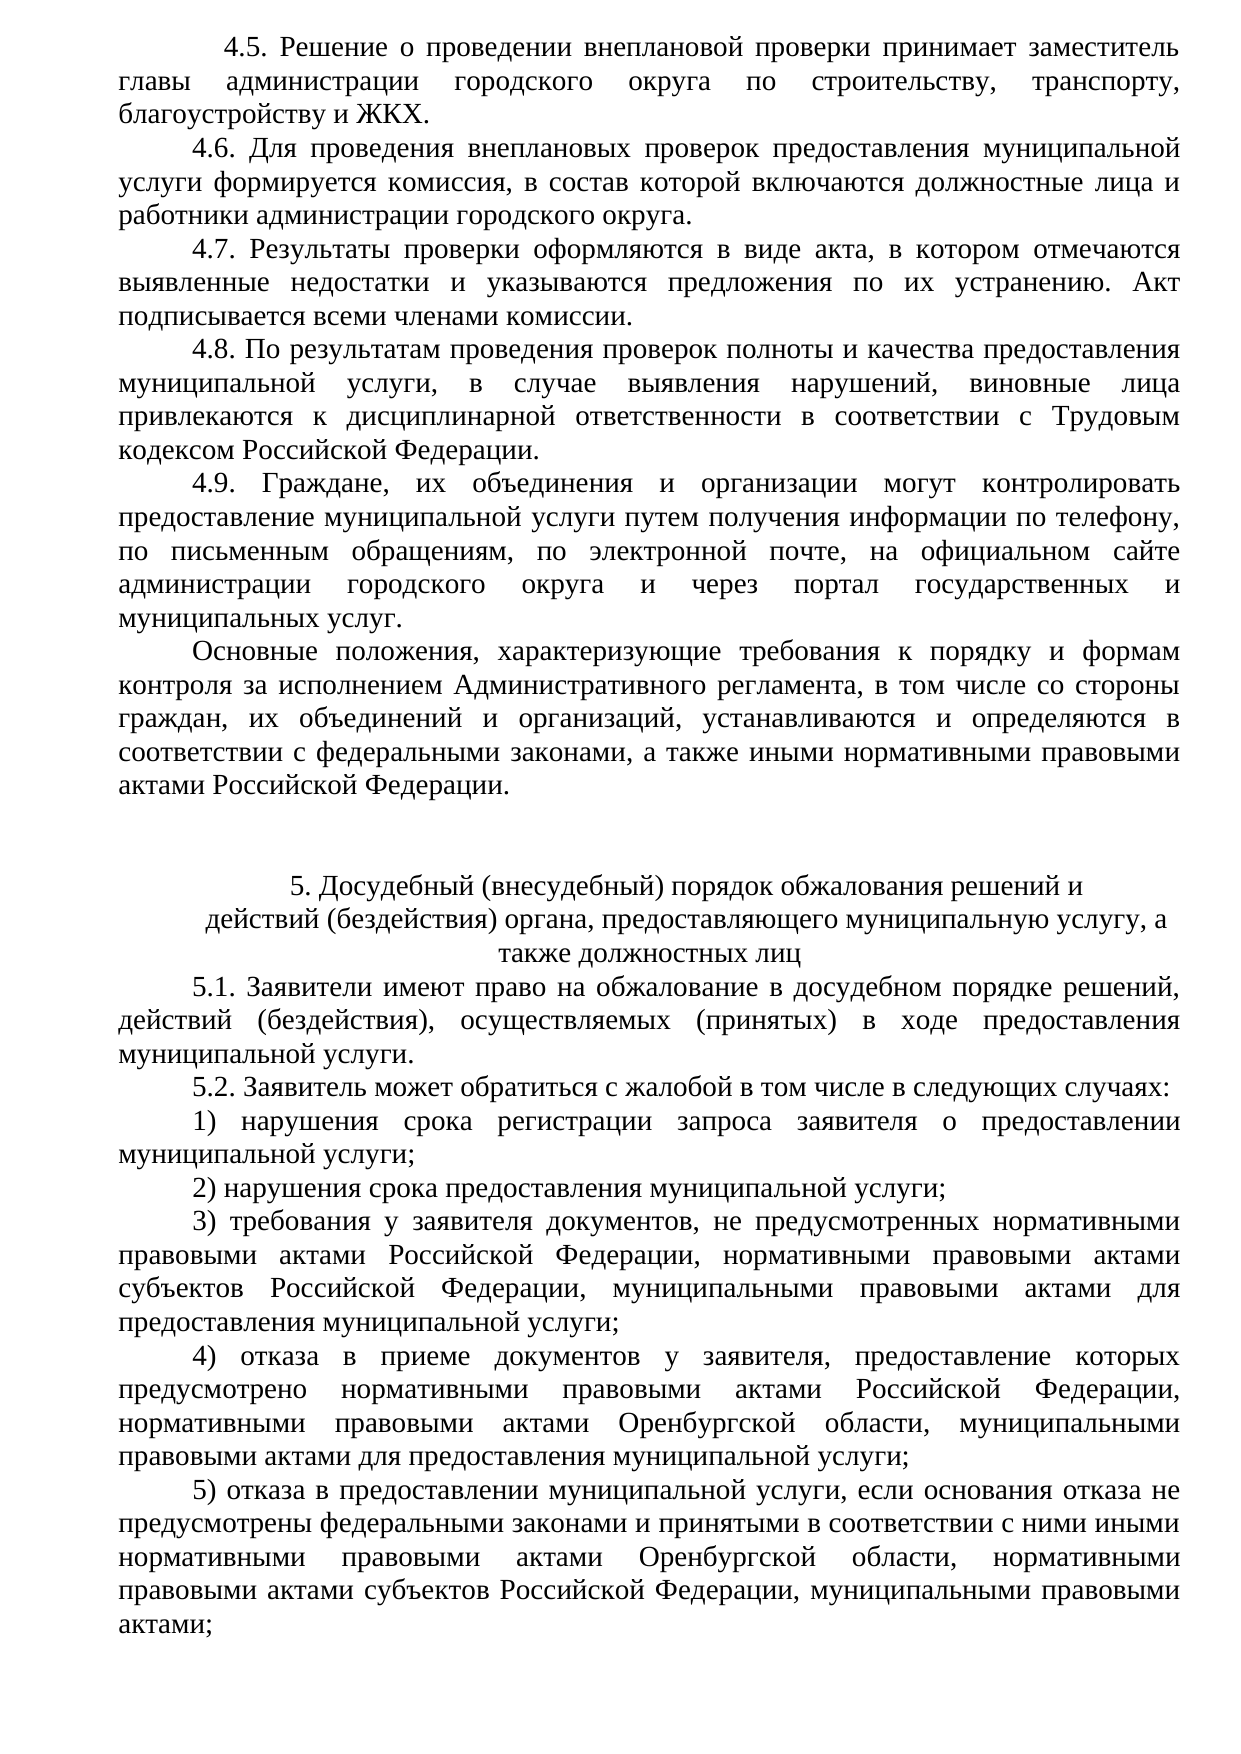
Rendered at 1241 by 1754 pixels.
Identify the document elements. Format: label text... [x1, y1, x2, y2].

text 4.5. Решение о проведении внеплановой проверки принимает заместитель главы администрации городского округа по строительству, транспорту, благоустройству и ЖКХ. [118, 29, 1181, 130]
text 5. Досудебный (внесудебный) порядок обжалования решений и [118, 868, 1181, 902]
text 3) требования у заявителя документов, не предусмотренных нормативными правовыми актами Российской Федерации, нормативными правовыми актами субъектов Российской Федерации, муниципальными правовыми актами для предоставления муниципальной услуги; [118, 1203, 1181, 1338]
text 5) отказа в предоставлении муниципальной услуги, если основания отказа не предусмотрены федеральными законами и принятыми в соответствии с ними иными нормативными правовыми актами Оренбургской области, нормативными правовыми актами субъектов Российской Федерации, муниципальными правовыми актами; [118, 1472, 1181, 1639]
text 2) нарушения срока предоставления муниципальной услуги; [118, 1170, 1181, 1203]
list Основные положения, характеризующие требования к порядку и формам контроля за исполнением Административного регламента, в том числе со стороны граждан, их объединений и организаций, устанавливаются и определяются в соответствии с федеральными законами, а также иными нормативными правовыми актами Российской Федерации. [118, 633, 1181, 801]
text действий (бездействия) органа, предоставляющего муниципальную услугу, а также должностных лиц [118, 902, 1181, 969]
list 5.2. Заявитель может обратиться с жалобой в том числе в следующих случаях: [118, 1069, 1181, 1103]
text 4) отказа в приеме документов у заявителя, предоставление которых предусмотрено нормативными правовыми актами Российской Федерации, нормативными правовыми актами Оренбургской области, муниципальными правовыми актами для предоставления муниципальной услуги; [118, 1338, 1181, 1472]
list 4.6. Для проведения внеплановых проверок предоставления муниципальной услуги формируется комиссия, в состав которой включаются должностные лица и работники администрации городского округа. [118, 130, 1181, 231]
list 4.9. Граждане, их объединения и организации могут контролировать предоставление муниципальной услуги путем получения информации по телефону, по письменным обращениям, по электронной почте, на официальном сайте администрации городского округа и через портал государственных и муниципальных услуг. [118, 466, 1181, 633]
text 1) нарушения срока регистрации запроса заявителя о предоставлении муниципальной услуги; [118, 1103, 1181, 1170]
list 5.1. Заявители имеют право на обжалование в досудебном порядке решений, действий (бездействия), осуществляемых (принятых) в ходе предоставления муниципальной услуги. [118, 969, 1181, 1069]
list 4.7. Результаты проверки оформляются в виде акта, в котором отмечаются выявленные недостатки и указываются предложения по их устранению. Акт подписывается всеми членами комиссии. [118, 231, 1181, 331]
list 4.8. По результатам проведения проверок полноты и качества предоставления муниципальной услуги, в случае выявления нарушений, виновные лица привлекаются к дисциплинарной ответственности в соответствии с Трудовым кодексом Российской Федерации. [118, 331, 1181, 466]
